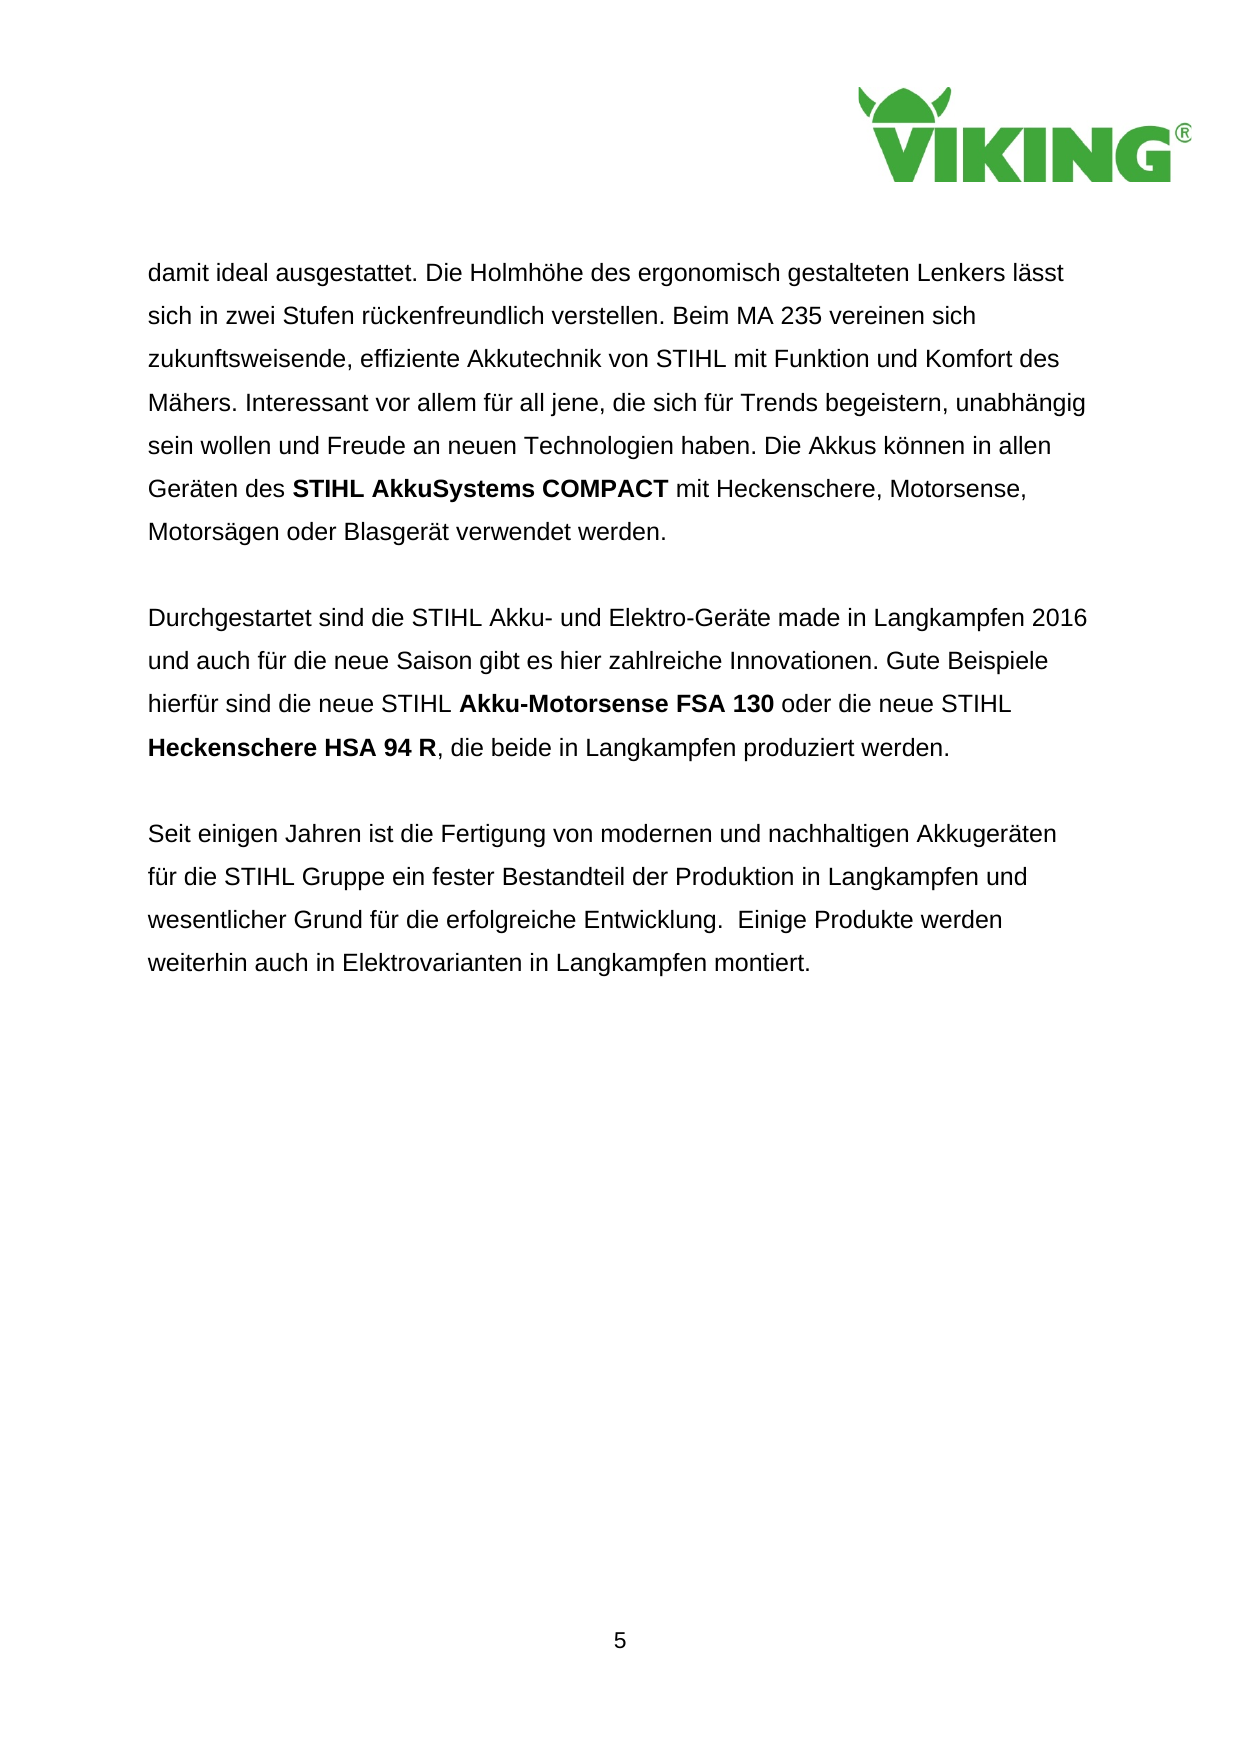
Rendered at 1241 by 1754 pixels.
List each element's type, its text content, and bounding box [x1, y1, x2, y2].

text Durchgestartet sind die STIHL Akku- und Elektro-Geräte made in Langkampfen 2016 und auch für die neue Saison gibt es hier zahlreiche Innovationen. Gute Beispiele hierfür sind die neue STIHL Akku-Motorsense FSA 130 oder die neue STIHL Heckenschere HSA 94 R, die beide in Langkampfen produziert werden. [148, 603, 1093, 761]
picture [857, 87, 1192, 182]
text Seit einigen Jahren ist die Fertigung von modernen und nachhaltigen Akkugeräten für die STIHL Gruppe ein fester Bestandteil der Produktion in Langkampfen und wesentlicher Grund für die erfolgreiche Entwicklung. Einige Produkte werden weiterhin auch in Elektrovarianten in Langkampfen montiert. [148, 819, 1093, 977]
